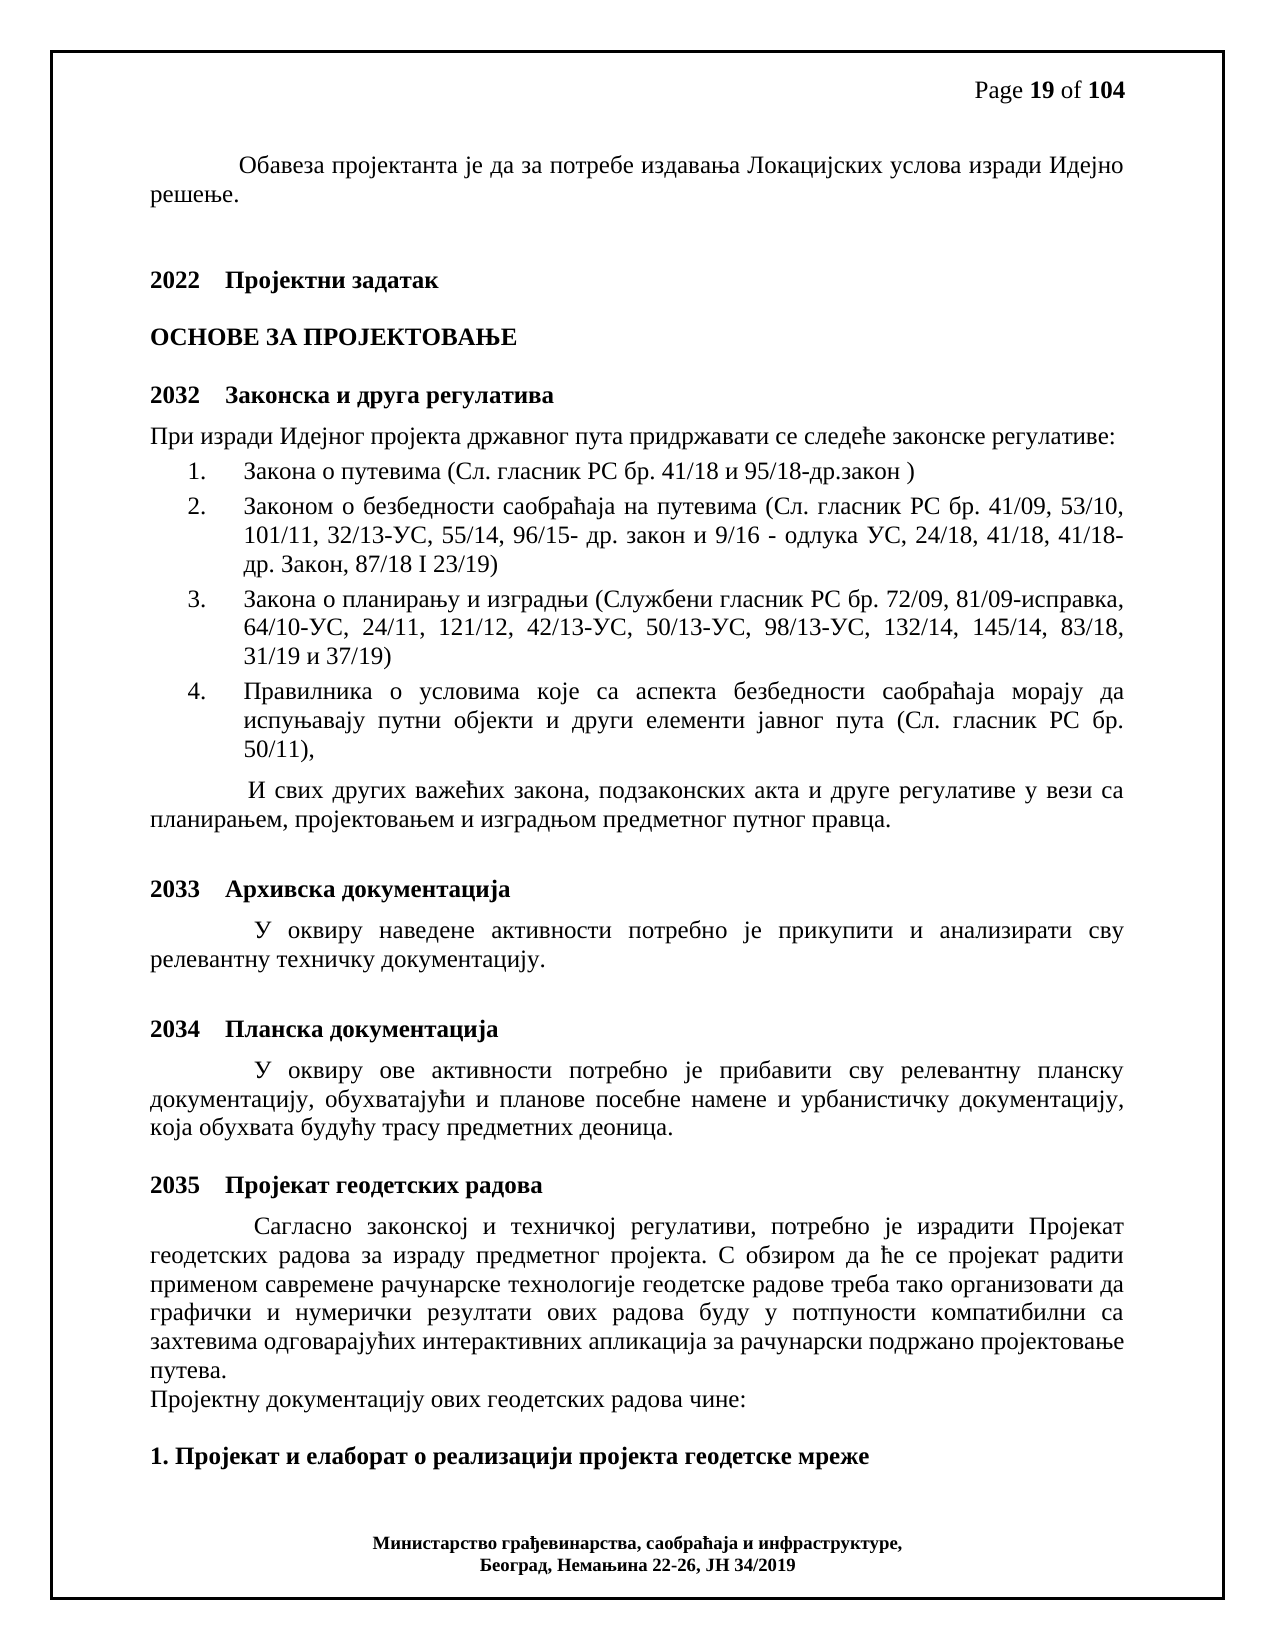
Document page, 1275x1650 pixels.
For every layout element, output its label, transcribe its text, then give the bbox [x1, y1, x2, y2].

list Законом о безбедности саобраћаја на путевима (Сл. гласник РС бр. 41/09, 53/10, 101/11, 32/13-УС, 55/14, 96/15- др. закон и 9/16 - одлука УС, 24/18, 41/18, 41/18-др. Закон, 87/18 I 23/19) [187, 491, 1125, 577]
text При изради Идејног пројекта државног пута придржавати се следеће законске регулативе: [150, 421, 1125, 450]
text 1. Пројекат и елаборат о реализацији пројекта геодетске мреже [150, 1441, 1125, 1470]
text У оквиру ове активности потребно је прибавити сву релевантну планску документацију, обухватајући и планове посебне намене и урбанистичку документацију, која обухвата будућу трасу предметних деоница. [150, 1055, 1125, 1141]
text У оквиру наведене активности потребно је прикупити и анализирати сву релевантну техничку документацију. [150, 915, 1125, 972]
text 2032 Законска и друга регулатива [150, 380, 1125, 409]
text 2033 Архивска документација [150, 874, 1125, 902]
text Обавеза пројектанта је да за потребе издавања Локацијских услова изради Идејно решење. [150, 150, 1125, 207]
text 2034 Планска документација [150, 1014, 1125, 1042]
text Пројектну документацију ових геодетских радова чине: [150, 1384, 1125, 1412]
text 2035 Пројекат геодетских радова [150, 1170, 1125, 1199]
text ОСНОВЕ ЗА ПРОЈЕКТОВАЊЕ [150, 322, 1125, 351]
list Закона о путевима (Сл. гласник РС бр. 41/18 и 95/18-др.закон ) [187, 456, 1125, 485]
text 2022 Пројектни задатак [150, 265, 1125, 294]
text И свих других важећих закона, подзаконских акта и друге регулативе у вези са планирањем, пројектовањем и изградњом предметног путног правца. [150, 775, 1125, 832]
list Закона о планирању и изградњи (Службени гласник РС бр. 72/09, 81/09-исправка, 64/10-УС, 24/11, 121/12, 42/13-УС, 50/13-УС, 98/13-УС, 132/14, 145/14, 83/18, 31/19 и 37/19) [187, 584, 1125, 670]
text Сагласно законској и техничкој регулативи, потребно је израдити Пројекат геодетских радова за израду предметног пројекта. С обзиром да ће се пројекат радити применом савремене рачунарске технологије геодетске радове треба тако организовати да графички и нумерички резултати ових радова буду у потпуности компатибилни са захтевима одговарајућих интерактивних апликација за рачунарски подржано пројектовање путева. [150, 1211, 1125, 1384]
list Правилника о условима које са аспекта безбедности саобраћаја морају да испуњавају путни објекти и други елементи јавног пута (Сл. гласник РС бр. 50/11), [187, 676, 1125, 762]
